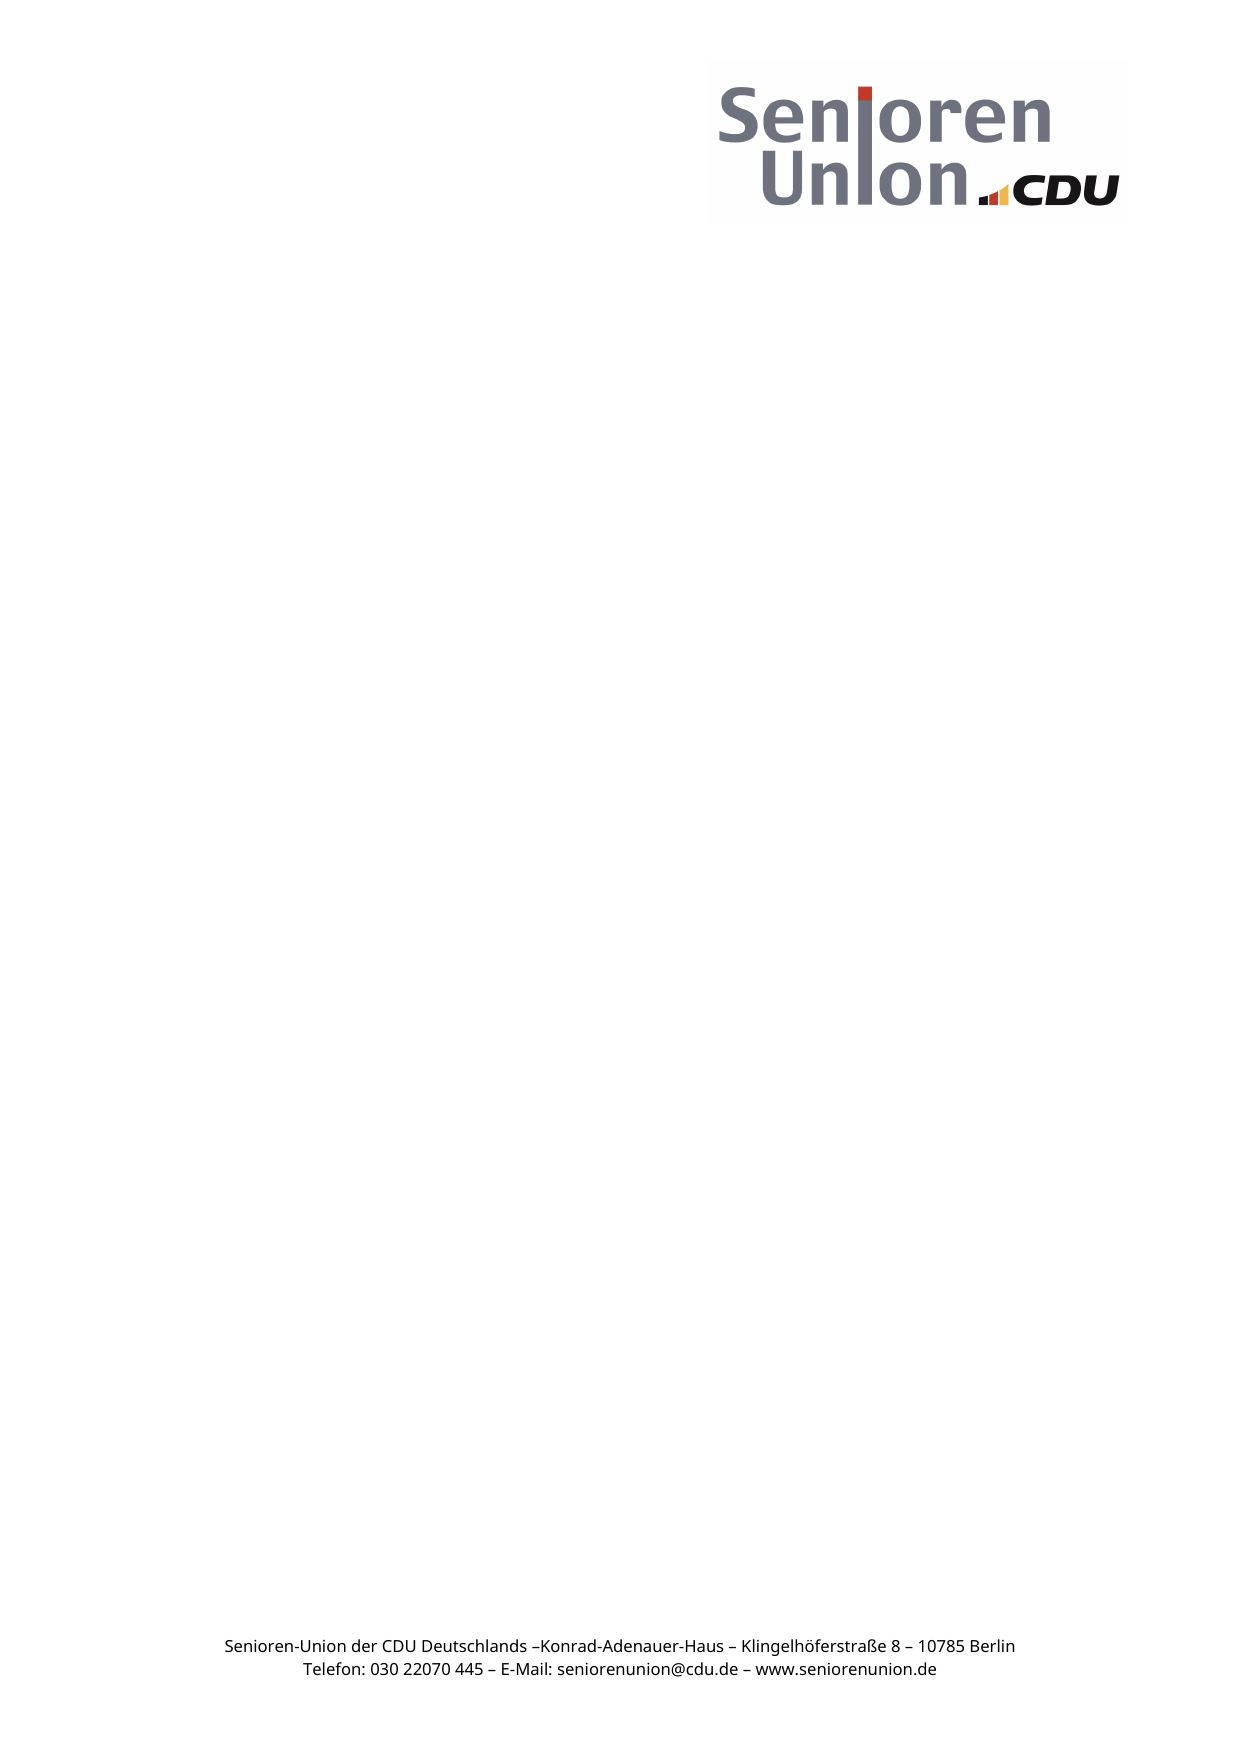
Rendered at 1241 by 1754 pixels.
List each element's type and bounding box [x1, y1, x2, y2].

picture [707, 58, 1129, 224]
